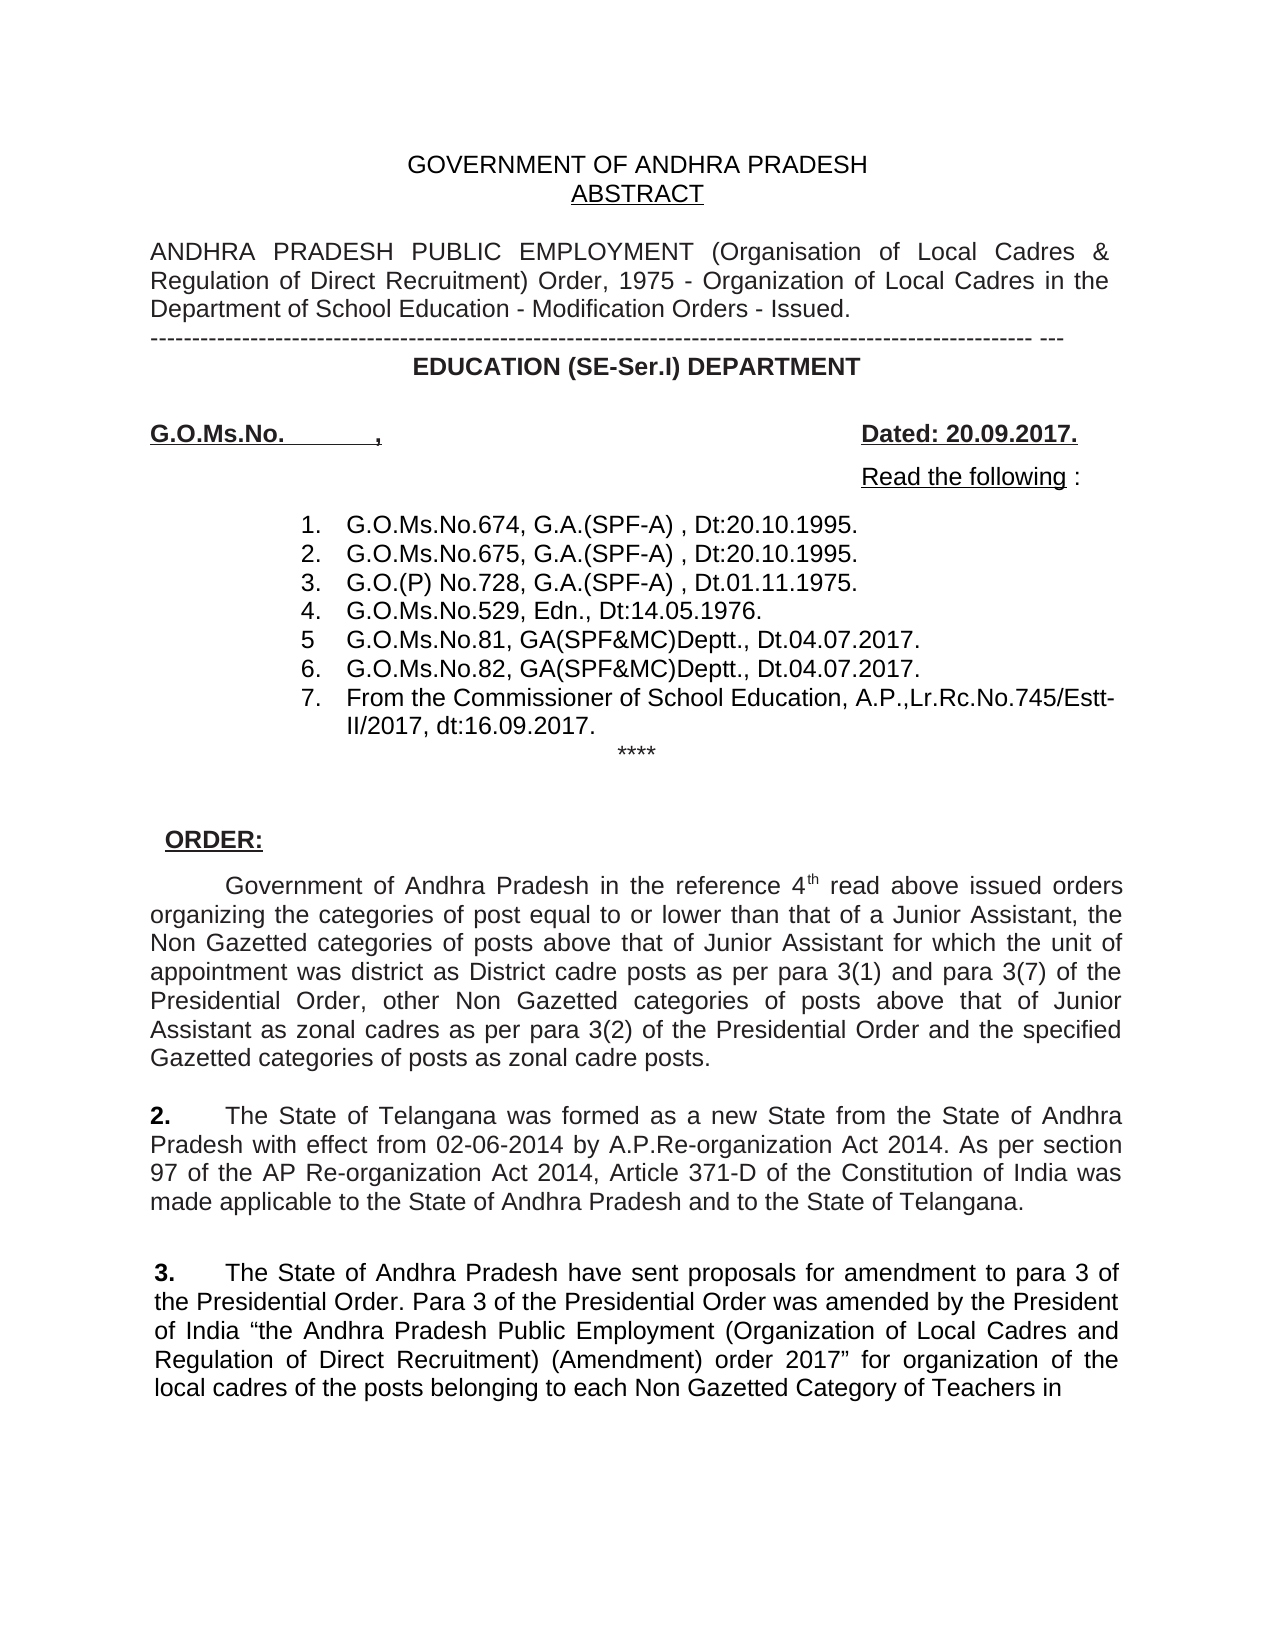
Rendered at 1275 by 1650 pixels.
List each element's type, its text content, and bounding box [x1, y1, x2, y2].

text Read the following : [150, 462, 1125, 491]
text ORDER: [164, 826, 1125, 854]
table_cell 7. [301, 683, 346, 740]
text GOVERNMENT OF ANDHRA PRADESH [150, 150, 1125, 179]
table_cell G.O.Ms.No.529, Edn., Dt:14.05.1976. [346, 596, 1125, 625]
text ---------------------------------------------------------------------------------------------------------- --- [150, 323, 1110, 352]
text EDUCATION (SE-Ser.I) DEPARTMENT [150, 352, 1123, 381]
text G.O.Ms.No. , Dated: 20.09.2017. [150, 419, 1125, 448]
text 3. The State of Andhra Pradesh have sent proposals for amendment to para 3 of the Presidential Order. Para 3 of the Presidential Order was amended by the President of India “the Andhra Pradesh Public Employment (Organization of Local Cadres and Regulation of Direct Recruitment) (Amendment) order 2017” for organization of the local cadres of the posts belonging to each Non Gazetted Category of Teachers in [154, 1258, 1121, 1402]
table_cell 3. [301, 568, 346, 596]
text ABSTRACT [150, 179, 1125, 207]
table_cell G.O.Ms.No.82, GA(SPF&MC)Deptt., Dt.04.07.2017. [346, 654, 1125, 683]
table_cell G.O.Ms.No.675, G.A.(SPF-A) , Dt:20.10.1995. [346, 539, 1125, 568]
text Government of Andhra Pradesh in the reference 4th read above issued orders organizing the categories of post equal to or lower than that of a Junior Assistant, the Non Gazetted categories of posts above that of Junior Assistant for which the unit of appointment was district as District cadre posts as per para 3(1) and para 3(7) of the Presidential Order, other Non Gazetted categories of posts above that of Junior Assistant as zonal cadres as per para 3(2) of the Presidential Order and the specified Gazetted categories of posts as zonal cadre posts. [150, 871, 1124, 1072]
table_cell G.O.(P) No.728, G.A.(SPF-A) , Dt.01.11.1975. [346, 568, 1125, 596]
table_header 1. [301, 510, 346, 539]
table_cell 6. [301, 654, 346, 683]
table_cell G.O.Ms.No.81, GA(SPF&MC)Deptt., Dt.04.07.2017. [346, 625, 1125, 654]
text ANDHRA PRADESH PUBLIC EMPLOYMENT (Organisation of Local Cadres & Regulation of Direct Recruitment) Order, 1975 - Organization of Local Cadres in the Department of School Education - Modification Orders - Issued. [150, 237, 1110, 323]
table_cell 4. [301, 596, 346, 625]
table_cell 5 [301, 625, 346, 654]
text **** [150, 740, 1123, 769]
table_header G.O.Ms.No.674, G.A.(SPF-A) , Dt:20.10.1995. [346, 510, 1125, 539]
table_cell From the Commissioner of School Education, A.P.,Lr.Rc.No.745/Estt-II/2017, dt:16.09.2017. [346, 683, 1125, 740]
table_cell 2. [301, 539, 346, 568]
text 2. The State of Telangana was formed as a new State from the State of Andhra Pradesh with effect from 02-06-2014 by A.P.Re-organization Act 2014. As per section 97 of the AP Re-organization Act 2014, Article 371-D of the Constitution of India was made applicable to the State of Andhra Pradesh and to the State of Telangana. [150, 1101, 1124, 1216]
